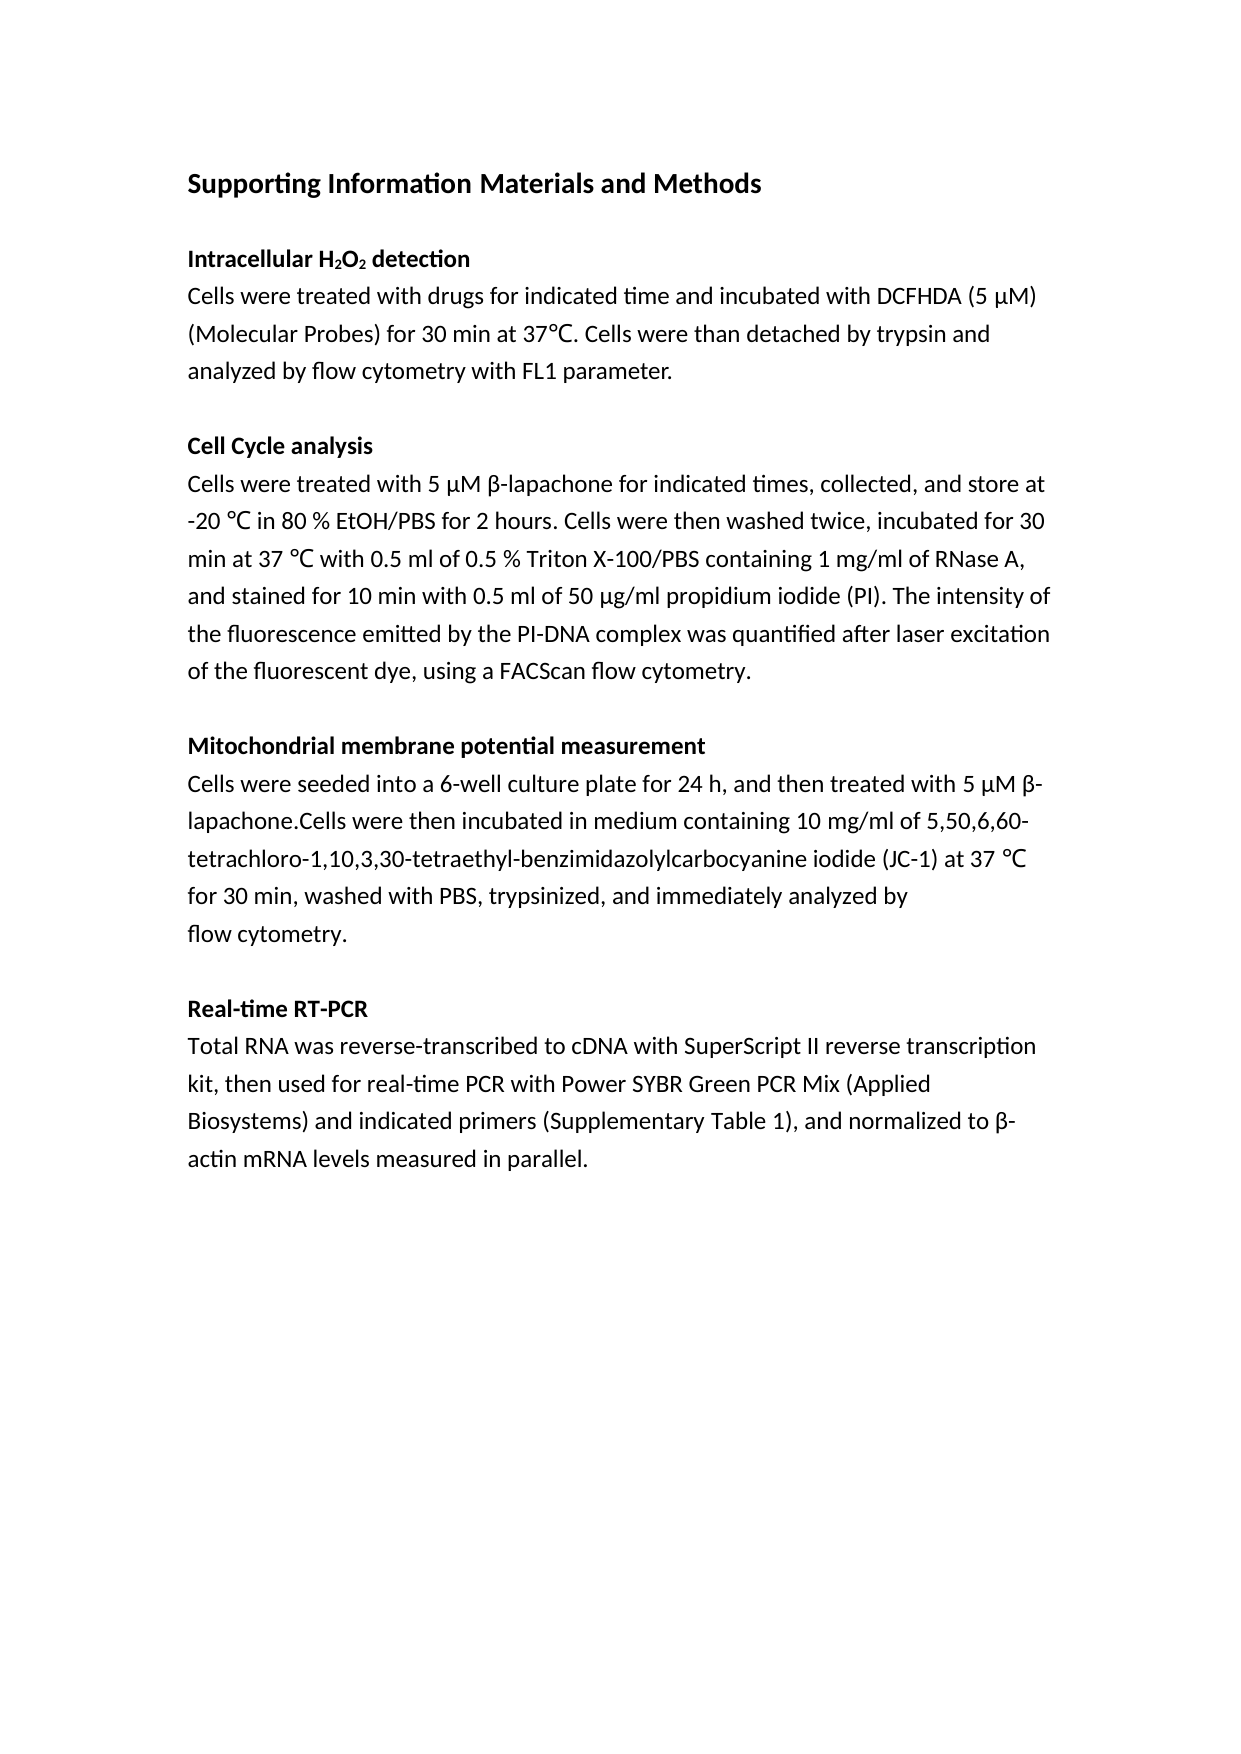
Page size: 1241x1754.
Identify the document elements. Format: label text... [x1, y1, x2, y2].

text Cells were treated with 5 μM β-lapachone for indicated times, collected, and store at -20 ℃ in 80 % EtOH/PBS for 2 hours. Cells were then washed twice, incubated for 30 min at 37 ℃ with 0.5 ml of 0.5 % Triton X-100/PBS containing 1 mg/ml of RNase A, and stained for 10 min with 0.5 ml of 50 μg/ml propidium iodide (PI). The intensity of the fluorescence emitted by the PI-DNA complex was quantified after laser excitation of the fluorescent dye, using a FACScan flow cytometry. [187, 464, 1053, 689]
text Total RNA was reverse-transcribed to cDNA with SuperScript II reverse transcription kit, then used for real-time PCR with Power SYBR Green PCR Mix (Applied Biosystems) and indicated primers (Supplementary Table 1), and normalized to β-actin mRNA levels measured in parallel. [187, 1027, 1053, 1177]
text Cells were seeded into a 6-well culture plate for 24 h, and then treated with 5 μM β-lapachone.Cells were then incubated in medium containing 10 mg/ml of 5,50,6,60-tetrachloro-1,10,3,30-tetraethyl-benzimidazolylcarbocyanine iodide (JC-1) at 37 ℃ for 30 min, washed with PBS, trypsinized, and immediately analyzed by [187, 764, 1053, 914]
text Intracellular H2O2 detection [187, 239, 1053, 277]
text flow cytometry. [187, 914, 1053, 952]
text Cells were treated with drugs for indicated time and incubated with DCFHDA (5 μM) (Molecular Probes) for 30 min at 37℃. Cells were than detached by trypsin and analyzed by flow cytometry with FL1 parameter. [187, 277, 1053, 389]
text Real-time RT-PCR [187, 989, 1053, 1027]
text Cell Cycle analysis [187, 427, 1053, 464]
text Mitochondrial membrane potential measurement [187, 727, 1053, 764]
text Supporting Information Materials and Methods [187, 164, 1053, 202]
